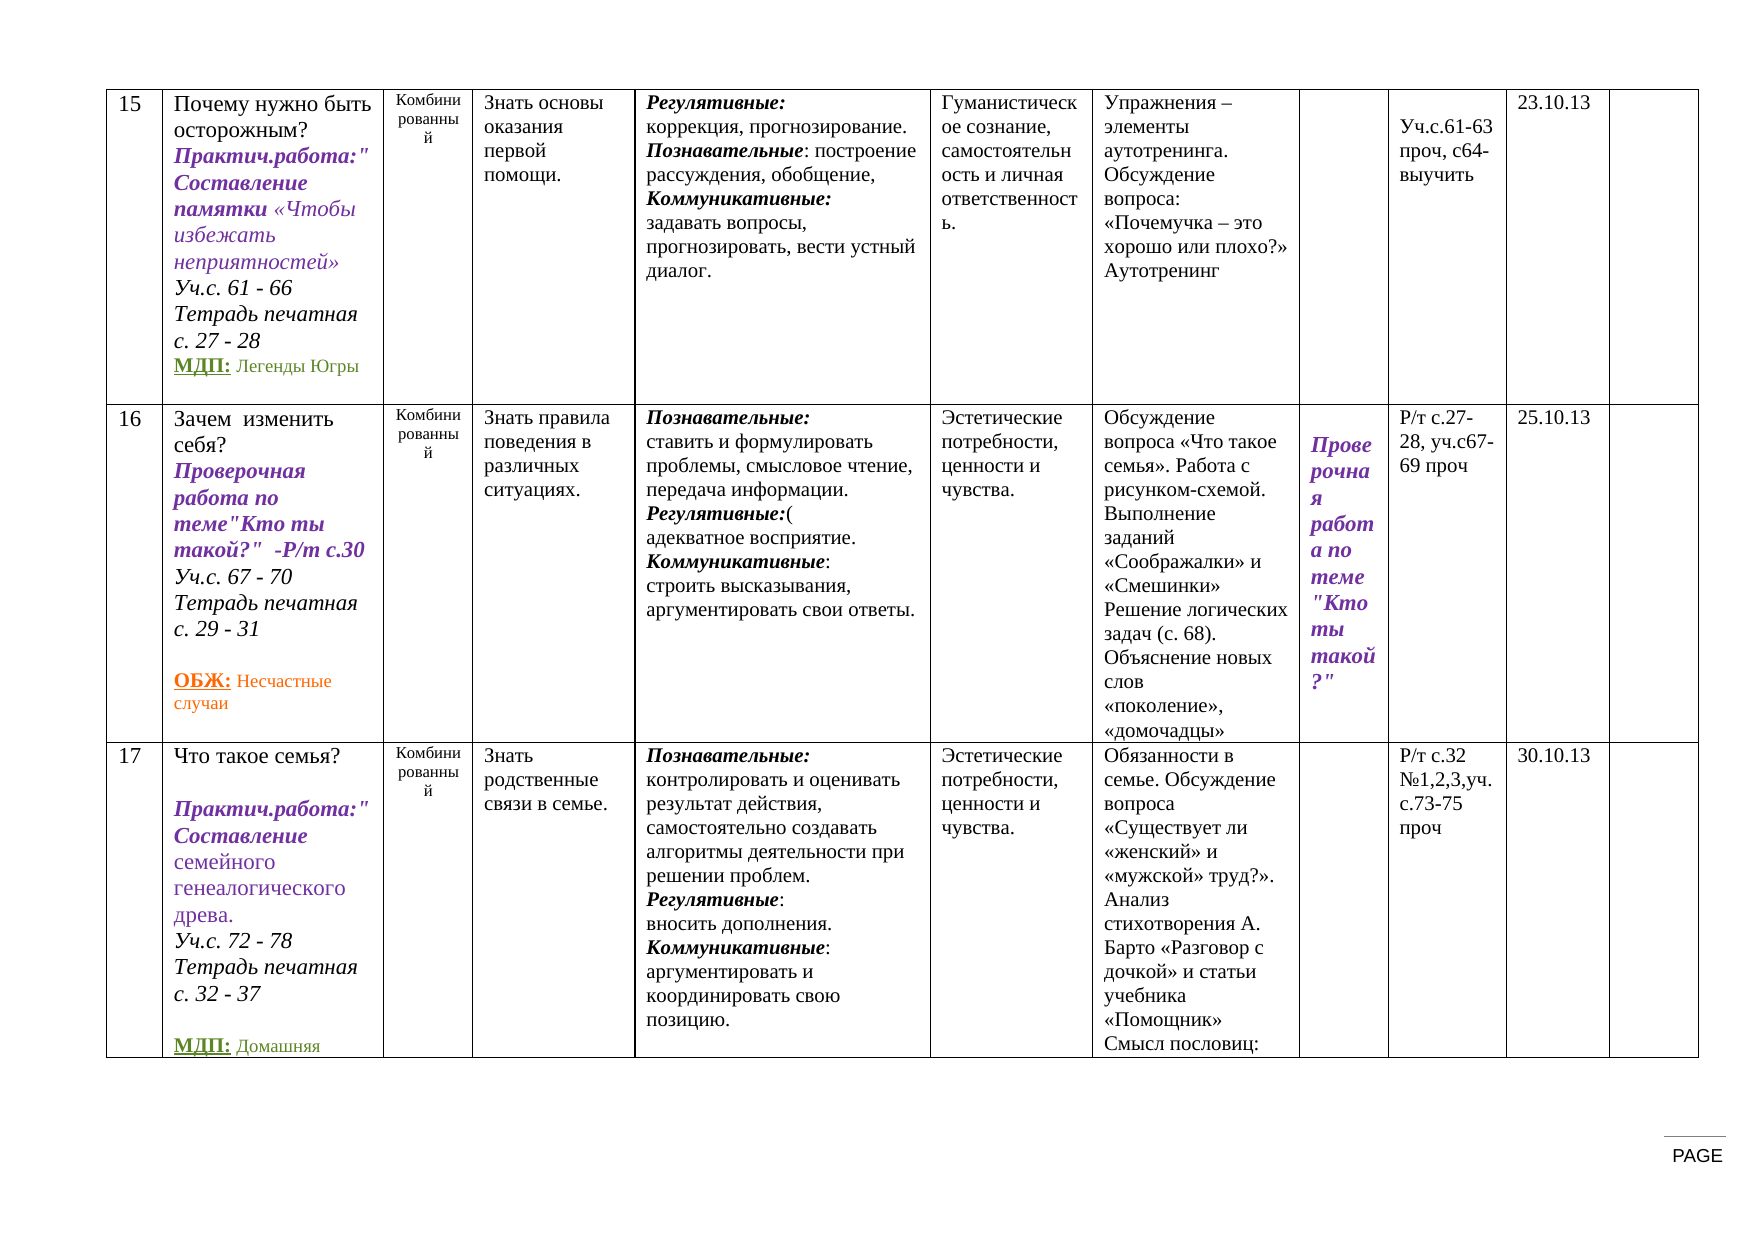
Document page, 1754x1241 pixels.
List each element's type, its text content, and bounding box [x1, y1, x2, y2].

table_cell Познавательные: ставить и формулировать проблемы, смысловое чтение, передача информации. Регулятивные:( адекватное восприятие. Коммуникативные: строить высказывания, аргументировать свои ответы. [636, 405, 930, 742]
table_cell 25.10.13 [1507, 405, 1609, 742]
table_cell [931, 743, 1092, 1057]
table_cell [1389, 743, 1506, 1057]
table_cell Упражнения – элементы аутотренинга. Обсуждение вопроса: «Почемучка – это хорошо или плохо?» Аутотренинг [1093, 90, 1299, 404]
table_cell 16 [107, 405, 162, 742]
table_cell Знать правила поведения в различных ситуациях. [473, 405, 634, 742]
table_cell Знать основы оказания первой помощи. [473, 90, 634, 404]
table_cell [1300, 743, 1388, 1057]
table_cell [1093, 743, 1299, 1057]
table_cell Р/т с.27-28, уч.с67-69 проч [1389, 405, 1506, 742]
table_cell Комбинированный [384, 90, 472, 404]
table_cell 23.10.13 [1507, 90, 1609, 404]
table_cell 15 [107, 90, 162, 404]
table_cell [163, 743, 383, 1057]
table_cell Почему нужно быть осторожным? Практич.работа:"Составление памятки «Чтобы избежать неприятностей» Уч.с. 61 - 66 Тетрадь печатная с. 27 - 28 МДП: Легенды Югры [163, 90, 383, 404]
table_cell Комбинированный [384, 405, 472, 742]
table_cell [636, 743, 930, 1057]
table_cell [1610, 90, 1698, 404]
table_cell Комбинированный [384, 743, 472, 1057]
table_cell 30.10.13 [1507, 743, 1609, 1057]
table_cell Уч.с.61-63 проч, с64-выучить [1389, 90, 1506, 404]
table_cell [1610, 743, 1698, 1057]
table_cell Эстетические потребности, ценности и чувства. [931, 405, 1092, 742]
table_cell Проверочная работа по теме"Кто ты такой?" [1300, 405, 1388, 742]
table_cell 17 [107, 743, 162, 1057]
table_cell Регулятивные: коррекция, прогнозирование. Познавательные: построение рассуждения, обобщение, Коммуникативные: задавать вопросы, прогнозировать, вести устный диалог. [636, 90, 930, 404]
table_cell Гуманистическое сознание, самостоятельность и личная ответственность. [931, 90, 1092, 404]
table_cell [473, 743, 634, 1057]
table_cell [1610, 405, 1698, 742]
table_cell [1300, 90, 1388, 404]
table_cell Обсуждение вопроса «Что такое семья». Работа с рисунком-схемой. Выполнение заданий «Соображалки» и «Смешинки» Решение логических задач (с. 68). Объяснение новых слов «поколение», «домочадцы» [1093, 405, 1299, 742]
table_cell Зачем изменить себя? Проверочная работа по теме"Кто ты такой?" -Р/т с.30 Уч.с. 67 - 70 Тетрадь печатная с. 29 - 31 ОБЖ: Несчастные случаи [163, 405, 383, 742]
